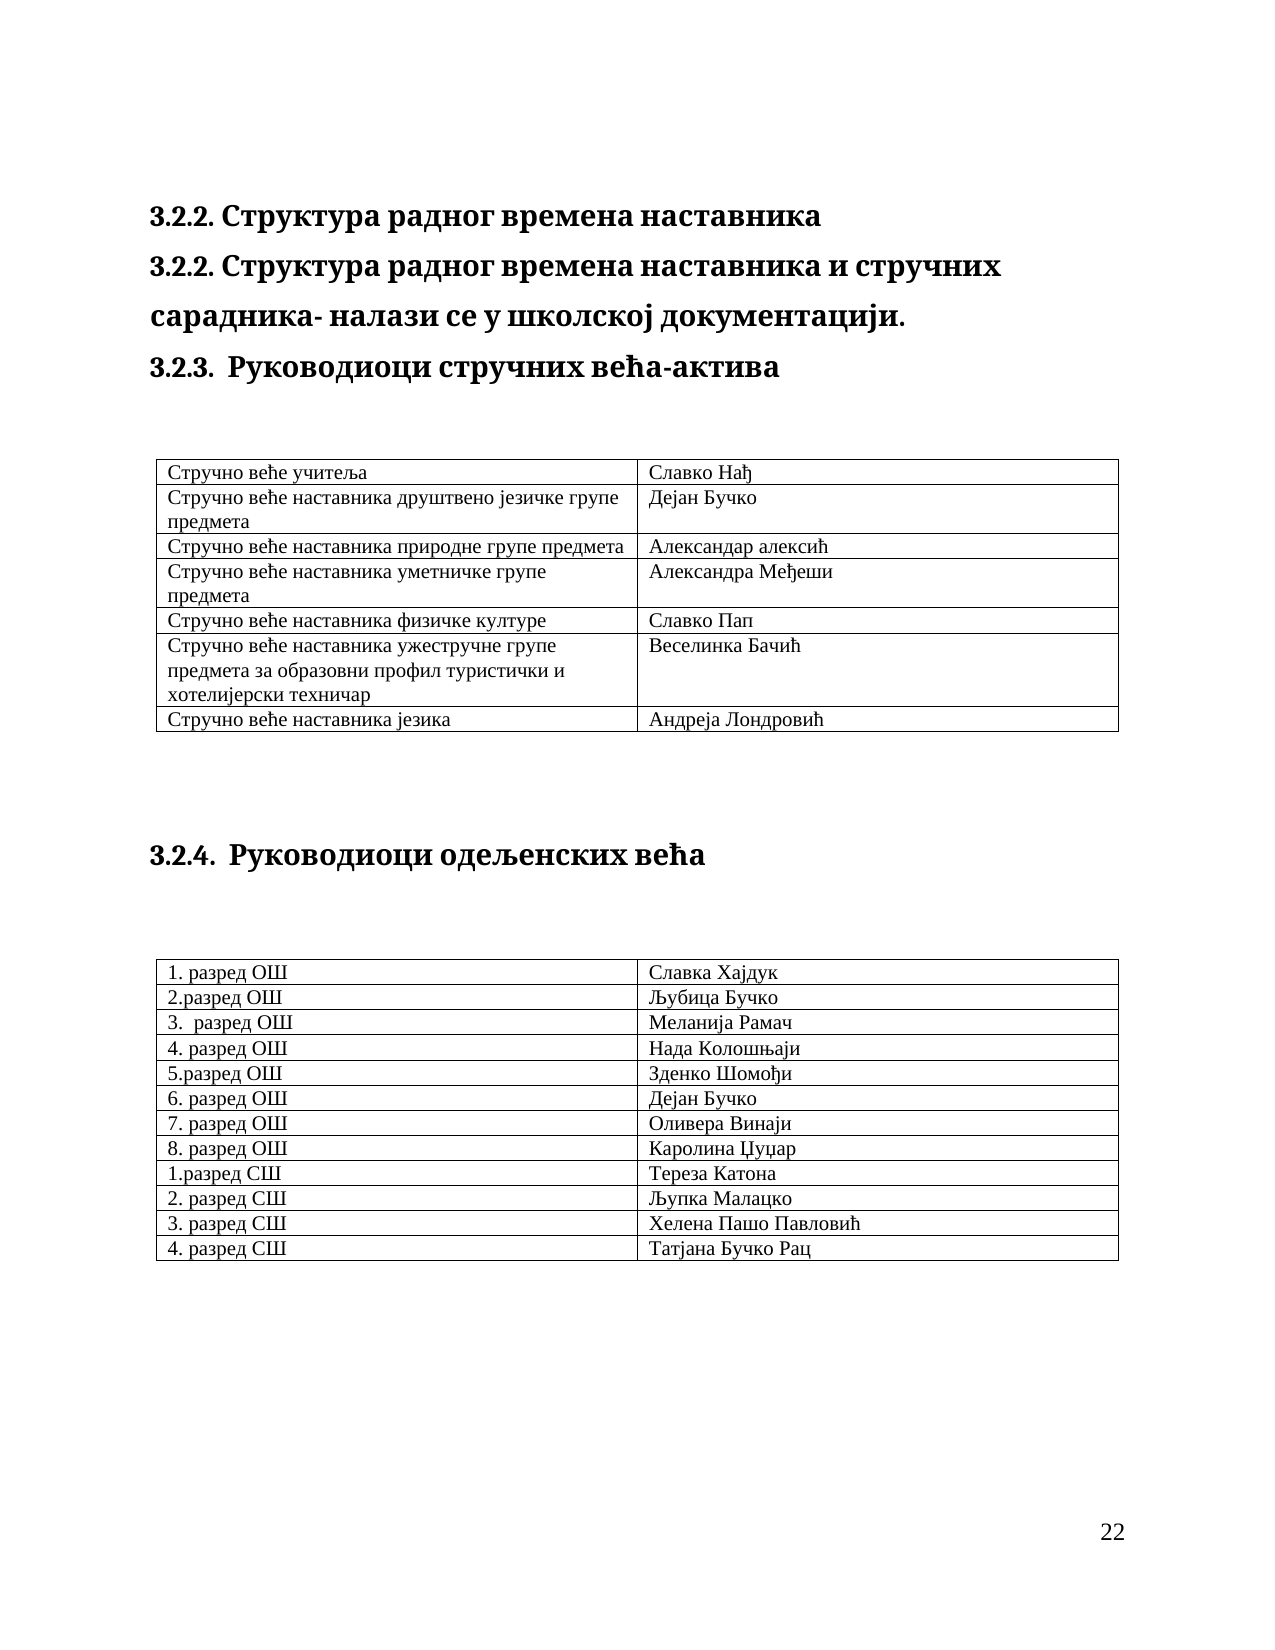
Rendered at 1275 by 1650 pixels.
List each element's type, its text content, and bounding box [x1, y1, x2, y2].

table_cell Татјана Бучко Рац [638, 1236, 1118, 1260]
table_cell Меланија Рамач [638, 1010, 1118, 1034]
table_cell Александар алексић [638, 534, 1118, 558]
table_cell Славко Пап [638, 608, 1118, 632]
table_cell 4. разред СШ [157, 1236, 637, 1260]
table_cell Љубица Бучко [638, 985, 1118, 1009]
table_cell Aлександра Међеши [638, 559, 1118, 607]
table_cell Каролина Џуџар [638, 1136, 1118, 1160]
table_cell 5.разред ОШ [157, 1061, 637, 1084]
table_cell Тереза Катона [638, 1161, 1118, 1185]
table_cell Хелена Пашо Павловић [638, 1211, 1118, 1235]
table_cell 6. разред ОШ [157, 1086, 637, 1110]
table_cell Стручно веће наставника ужестручне групе предмета за образовни профил туристички и хотелијерски техничар [157, 634, 637, 706]
table_cell Дејан Бучко [638, 1086, 1118, 1110]
table_cell 8. разред ОШ [157, 1136, 637, 1160]
table_header Стручно веће учитеља [157, 460, 637, 484]
table_cell Дејан Бучко [638, 485, 1118, 533]
table_cell Љупка Малацко [638, 1186, 1118, 1210]
subtitle 3.2.3. Руководиоци стручних већа-актива [150, 351, 1125, 384]
table_cell 1.разред СШ [157, 1161, 637, 1185]
table_cell Нада Колошњаји [638, 1035, 1118, 1059]
subtitle 3.2.2. Структура радног времена наставника и стручних сарадника- налази се у школској документацији. [150, 250, 1125, 334]
table_cell Зденко Шомођи [638, 1061, 1118, 1084]
subtitle 3.2.4. Руководиоци одељенских већа [150, 839, 1125, 873]
table_cell Стручно веће наставника друштвено језичке групе предмета [157, 485, 637, 533]
table_header Славко Нађ [638, 460, 1118, 484]
table_cell 7. разред ОШ [157, 1111, 637, 1135]
table_header 1. разред ОШ [157, 960, 637, 984]
table_cell Стручно веће наставника уметничке групе предмета [157, 559, 637, 607]
table_cell 2.разред ОШ [157, 985, 637, 1009]
subtitle 3.2.2. Структура радног времена наставника [150, 200, 1125, 233]
table_cell Оливера Винаји [638, 1111, 1118, 1135]
table_cell 3. разред ОШ [157, 1010, 637, 1034]
table_cell Веселинка Бачић [638, 634, 1118, 706]
table_cell Стручно веће наставника природне групе предмета [157, 534, 637, 558]
table_cell 3. разред СШ [157, 1211, 637, 1235]
table_header Славка Хајдук [638, 960, 1118, 984]
table_cell 4. разред ОШ [157, 1035, 637, 1059]
table_cell Стручно веће наставника језика [157, 707, 637, 731]
table_cell Стручно веће наставника физичке културе [157, 608, 637, 632]
table_cell 2. разред СШ [157, 1186, 637, 1210]
table_cell Андреја Лондровић [638, 707, 1118, 731]
